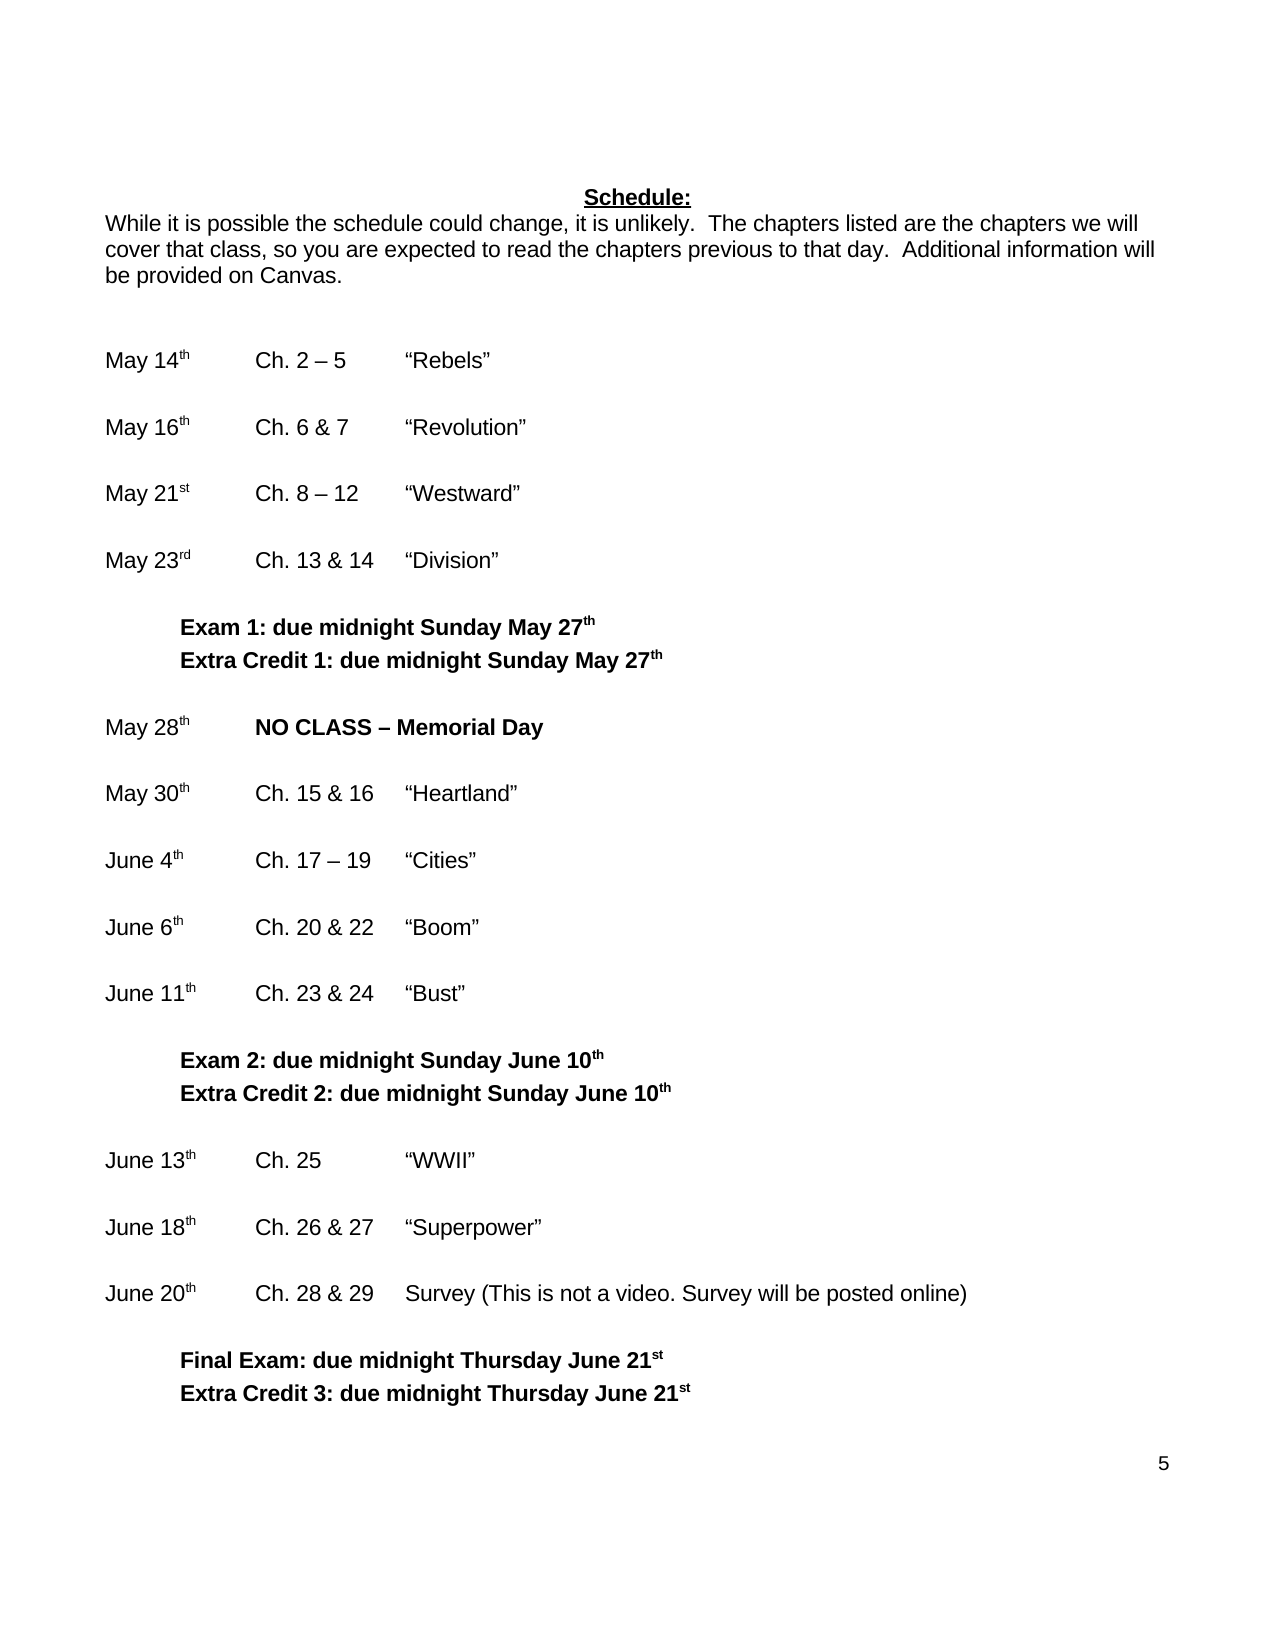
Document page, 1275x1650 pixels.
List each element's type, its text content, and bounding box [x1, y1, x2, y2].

text While it is possible the schedule could change, it is unlikely. The chapters listed are the chapters we will cover that class, so you are expected to read the chapters previous to that day. Additional information will be provided on Canvas. [105, 210, 1170, 289]
text Exam 1: due midnight Sunday May 27th [105, 608, 1170, 642]
text May 14th Ch. 2 – 5 “Rebels” [105, 342, 1170, 375]
text June 20th Ch. 28 & 29 Survey (This is not a video. Survey will be posted online) [105, 1275, 1170, 1308]
text May 30th Ch. 15 & 16 “Heartland” [105, 775, 1170, 808]
text Exam 2: due midnight Sunday June 10th [105, 1042, 1170, 1075]
text Extra Credit 3: due midnight Thursday June 21st [105, 1375, 1170, 1408]
text Extra Credit 2: due midnight Sunday June 10th [105, 1075, 1170, 1108]
text June 11th Ch. 23 & 24 “Bust” [105, 975, 1170, 1008]
text June 4th Ch. 17 – 19 “Cities” [105, 842, 1170, 875]
text May 28th NO CLASS – Memorial Day [105, 708, 1170, 742]
text June 6th Ch. 20 & 22 “Boom” [105, 908, 1170, 942]
text June 18th Ch. 26 & 27 “Superpower” [105, 1208, 1170, 1242]
text May 23rd Ch. 13 & 14 “Division” [105, 542, 1170, 575]
text May 16th Ch. 6 & 7 “Revolution” [105, 408, 1170, 442]
text Final Exam: due midnight Thursday June 21st [105, 1342, 1170, 1375]
text June 13th Ch. 25 “WWII” [105, 1142, 1170, 1175]
text May 21st Ch. 8 – 12 “Westward” [105, 475, 1170, 508]
text Schedule: [105, 183, 1170, 210]
text Extra Credit 1: due midnight Sunday May 27th [105, 642, 1170, 675]
